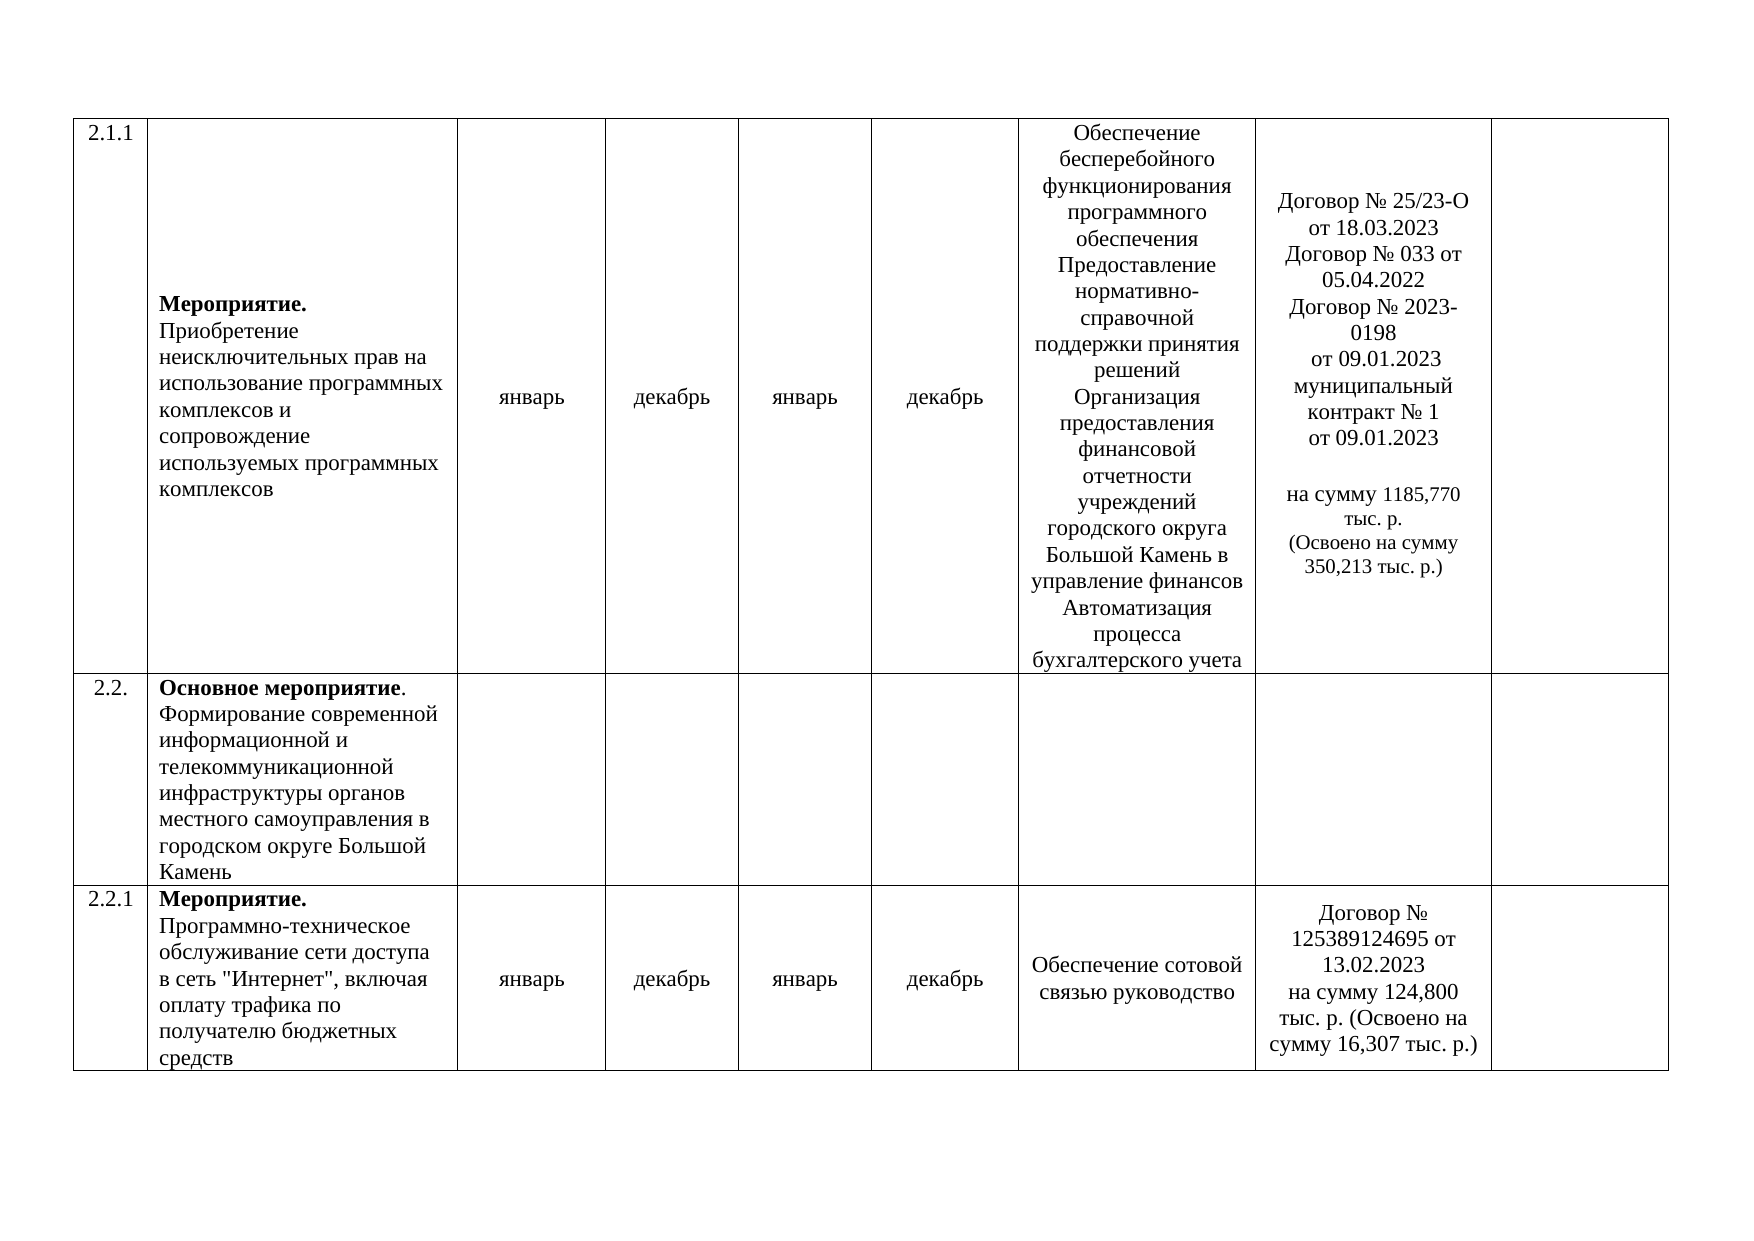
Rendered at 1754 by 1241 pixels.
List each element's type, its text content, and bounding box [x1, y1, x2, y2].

table_cell [872, 674, 1018, 884]
table_cell январь [458, 119, 605, 673]
table_cell 2.2. [74, 674, 147, 884]
table_cell 2.2.1 [74, 886, 147, 1070]
table_cell [606, 674, 738, 884]
table_cell 2.1.1 [74, 119, 147, 673]
table_cell январь [739, 886, 871, 1070]
table_cell [458, 674, 605, 884]
table_cell [739, 674, 871, 884]
table_cell Договор № 25/23-О от 18.03.2023 Договор № 033 от 05.04.2022 Договор № 2023-0198 от 09.01.2023 муниципальный контракт № 1 от 09.01.2023 на сумму 1185,770 тыс. р. (Освоено на сумму 350,213 тыс. р.) [1256, 119, 1491, 673]
table_cell декабрь [606, 886, 738, 1070]
table_cell декабрь [872, 886, 1018, 1070]
table_cell Обеспечение сотовой связью руководство [1019, 886, 1255, 1070]
table_cell декабрь [606, 119, 738, 673]
table_cell Обеспечение бесперебойного функционирования программного обеспечения Предоставление нормативно-справочной поддержки принятия решений Организация предоставления финансовой отчетности учреждений городского округа Большой Камень в управление финансов Автоматизация процесса бухгалтерского учета [1019, 119, 1255, 673]
table_cell декабрь [872, 119, 1018, 673]
table_cell [1492, 674, 1668, 884]
table_cell январь [739, 119, 871, 673]
table_cell Мероприятие. Программно-техническое обслуживание сети доступа в сеть "Интернет", включая оплату трафика по получателю бюджетных средств [148, 886, 457, 1070]
table_cell январь [458, 886, 605, 1070]
table_cell [1019, 674, 1255, 884]
table_cell [1492, 886, 1668, 1070]
table_cell Мероприятие. Приобретение неисключительных прав на использование программных комплексов и сопровождение используемых программных комплексов [148, 119, 457, 673]
table_cell Договор № 125389124695 от 13.02.2023 на сумму 124,800 тыс. р. (Освоено на сумму 16,307 тыс. р.) [1256, 886, 1491, 1070]
table_cell [1492, 119, 1668, 673]
table_cell [1256, 674, 1491, 884]
table_cell Основное мероприятие. Формирование современной информационной и телекоммуникационной инфраструктуры органов местного самоуправления в городском округе Большой Камень [148, 674, 457, 884]
